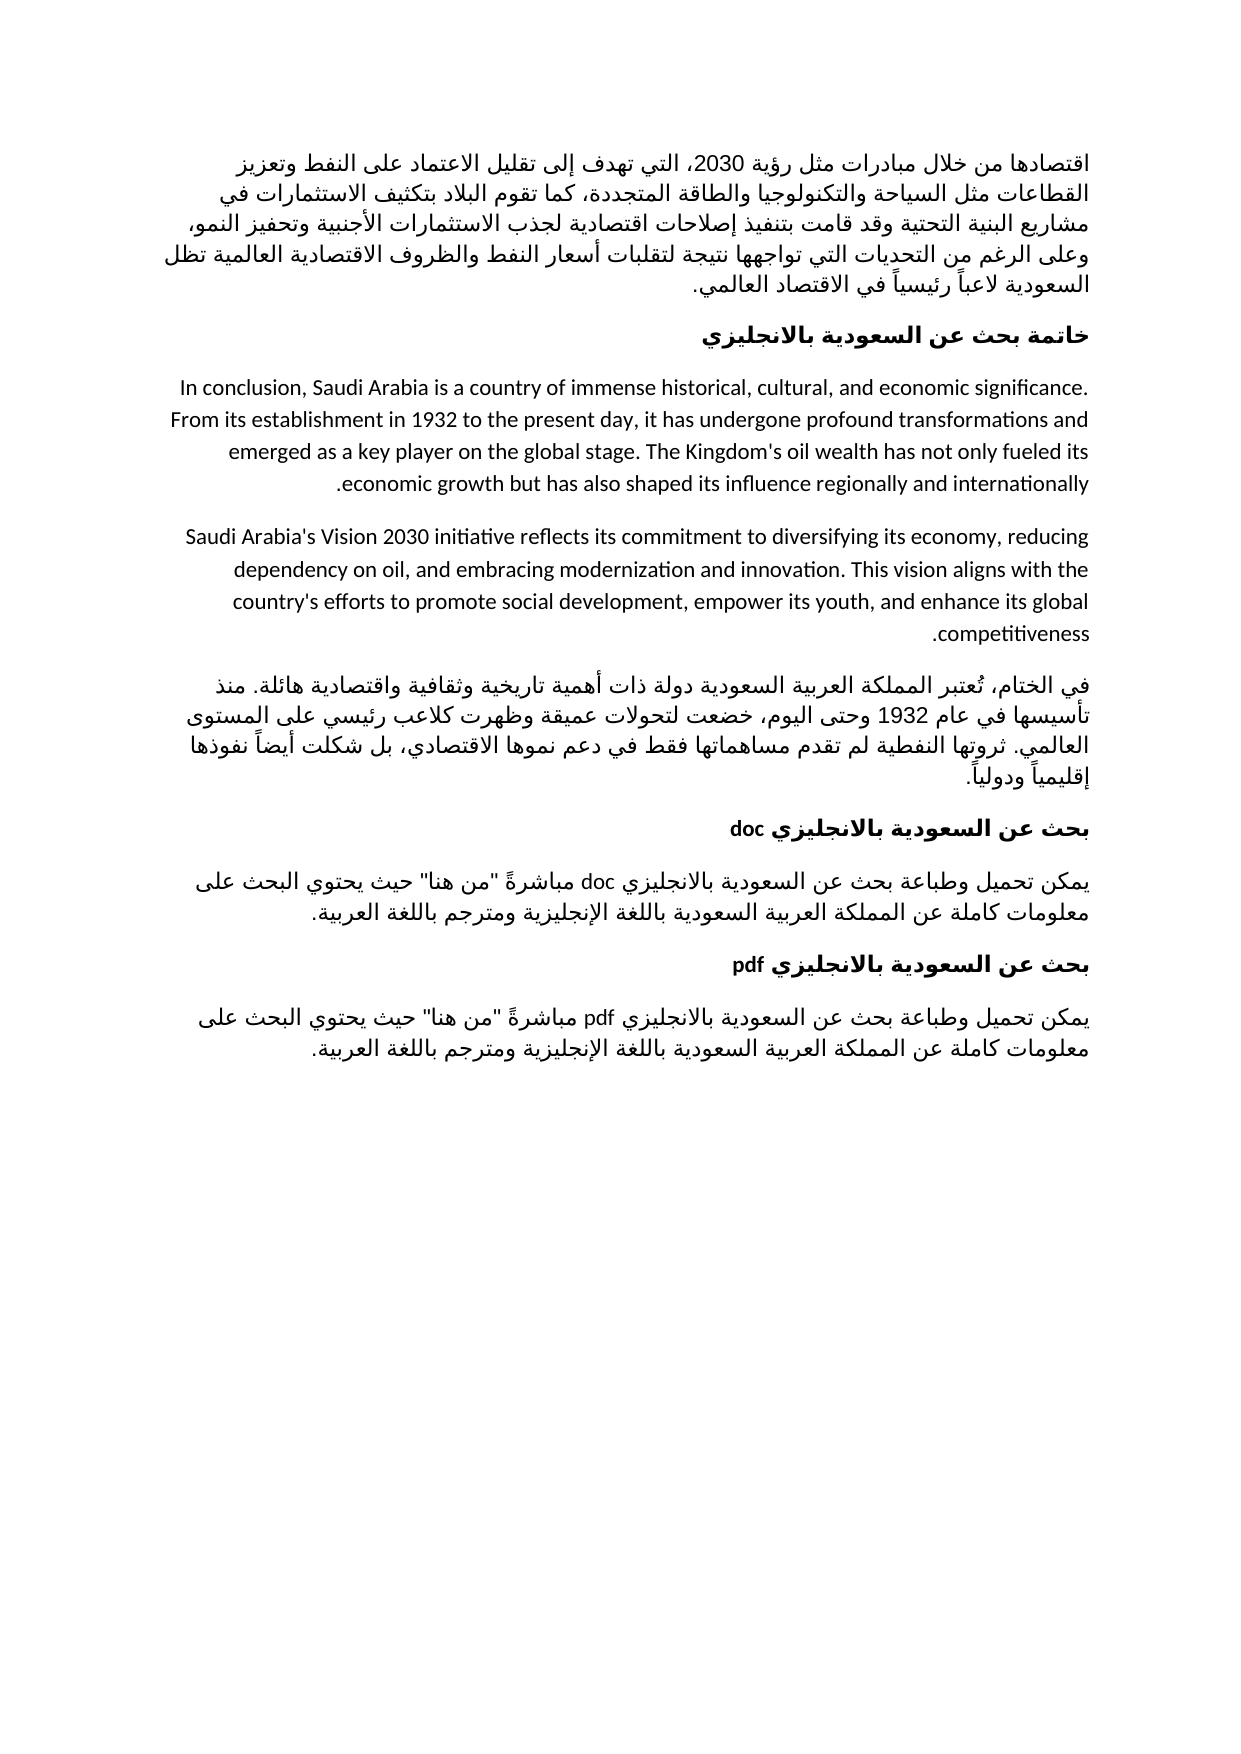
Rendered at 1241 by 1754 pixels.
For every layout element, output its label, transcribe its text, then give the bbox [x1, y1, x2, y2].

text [150, 150, 1090, 297]
text In conclusion, Saudi Arabia is a country of immense historical, cultural, and economic significance. From its establishment in 1932 to the present day, it has undergone profound transformations and emerged as a key player on the global stage. The Kingdom's oil wealth has not only fueled its economic growth but has also shaped its influence regionally and internationally. [150, 373, 1090, 497]
text في الختام، تُعتبر المملكة العربية السعودية دولة ذات أهمية تاريخية وثقافية واقتصادية هائلة. منذ تأسيسها في عام 1932 وحتى اليوم، خضعت لتحولات عميقة وظهرت كلاعب رئيسي على المستوى العالمي. ثروتها النفطية لم تقدم مساهماتها فقط في دعم نموها الاقتصادي، بل شكلت أيضاً نفوذها إقليمياً ودولياً. [150, 672, 1090, 789]
text خاتمة بحث عن السعودية بالانجليزي [150, 322, 1090, 348]
text يمكن تحميل وطباعة بحث عن السعودية بالانجليزي doc مباشرةً "من هنا" حيث يحتوي البحث على معلومات كاملة عن المملكة العربية السعودية باللغة الإنجليزية ومترجم باللغة العربية. [150, 867, 1090, 925]
text Saudi Arabia's Vision 2030 initiative reflects its commitment to diversifying its economy, reducing dependency on oil, and embracing modernization and innovation. This vision aligns with the country's efforts to promote social development, empower its youth, and enhance its global competitiveness. [150, 522, 1090, 647]
text يمكن تحميل وطباعة بحث عن السعودية بالانجليزي pdf مباشرةً "من هنا" حيث يحتوي البحث على معلومات كاملة عن المملكة العربية السعودية باللغة الإنجليزية ومترجم باللغة العربية. [150, 1003, 1090, 1061]
text بحث عن السعودية بالانجليزي doc [150, 814, 1090, 842]
text بحث عن السعودية بالانجليزي pdf [150, 950, 1090, 978]
